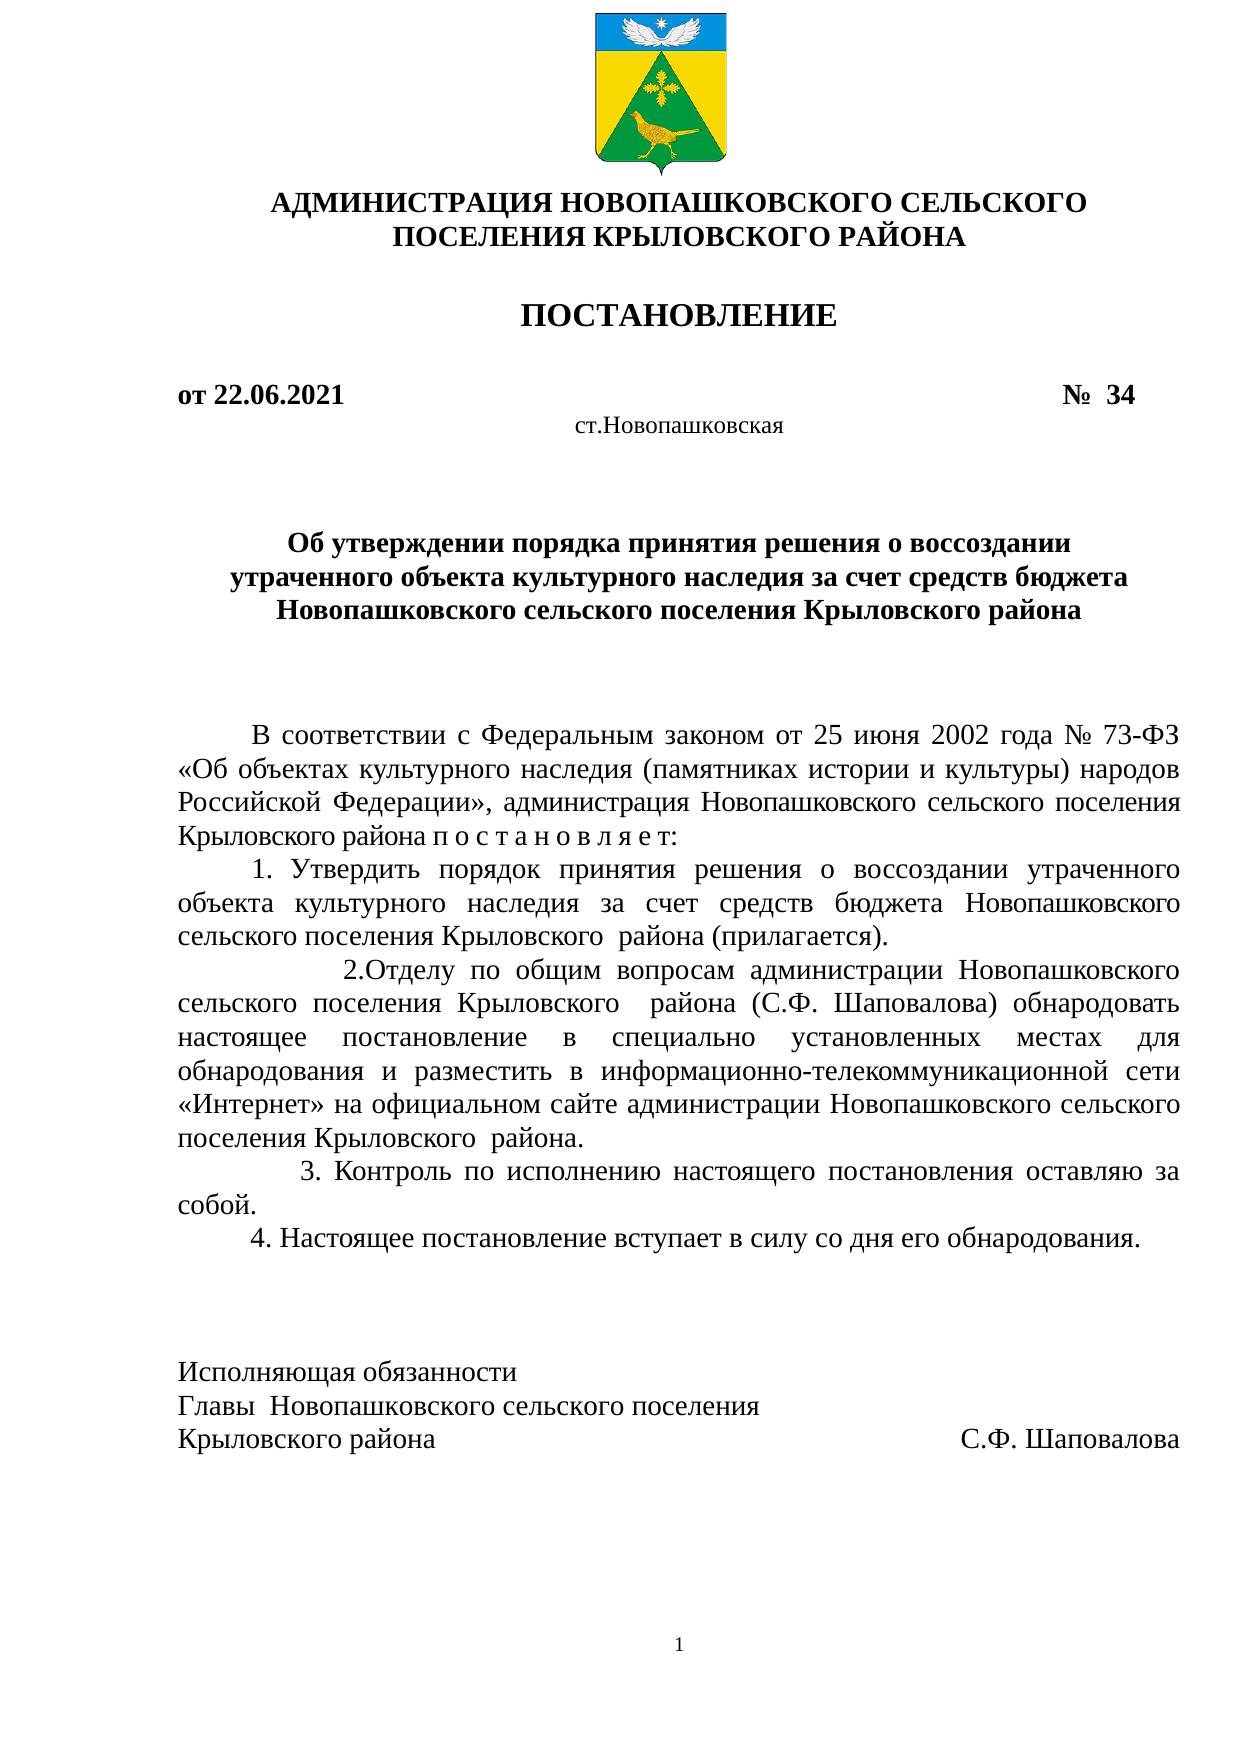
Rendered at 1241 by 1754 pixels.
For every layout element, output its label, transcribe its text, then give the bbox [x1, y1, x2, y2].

text 4. Настоящее постановление вступает в силу со дня его обнародования. [177, 1220, 1181, 1254]
picture [595, 51, 727, 176]
picture [623, 19, 701, 47]
text утраченного объекта культурного наследия за счет средств бюджета Новопашковского сельского поселения Крыловского района [177, 559, 1181, 626]
text 2.Отделу по общим вопросам администрации Новопашковского сельского поселения Крыловского района (С.Ф. Шаповалова) обнародовать настоящее постановление в специально установленных местах для обнародования и разместить в информационно-телекоммуникационной сети «Интернет» на официальном сайте администрации Новопашковского сельского поселения Крыловского района. [177, 952, 1181, 1153]
picture [657, 19, 667, 29]
text ст.Новопашковская [177, 410, 1181, 439]
text Об утверждении порядка принятия решения о воссоздании [177, 525, 1181, 559]
text Крыловского района С.Ф. Шаповалова [177, 1422, 1181, 1455]
text В соответствии с Федеральным законом от 25 июня 2002 года № 73-ФЗ «Об объектах культурного наследия (памятниках истории и культуры) народов Российской Федерации», администрация Новопашковского сельского поселения Крыловского района п о с т а н о в л я е т: [177, 717, 1181, 851]
text 1. Утвердить порядок принятия решения о воссоздании утраченного объекта культурного наследия за счет средств бюджета Новопашковского сельского поселения Крыловского района (прилагается). [177, 851, 1181, 952]
text от 22.06.2021 № 34 [177, 377, 1181, 410]
text 3. Контроль по исполнению настоящего постановления оставляю за собой. [177, 1153, 1181, 1220]
text Исполняющая обязанности [177, 1354, 1181, 1388]
text Главы Новопашковского сельского поселения [177, 1388, 1181, 1422]
text ПОСТАНОВЛЕНИЕ [177, 295, 1181, 334]
text АДМИНИСТРАЦИЯ НОВОПАШКОВСКОГО СЕЛЬСКОГО ПОСЕЛЕНИЯ КРЫЛОВСКОГО РАЙОНА [177, 185, 1181, 252]
